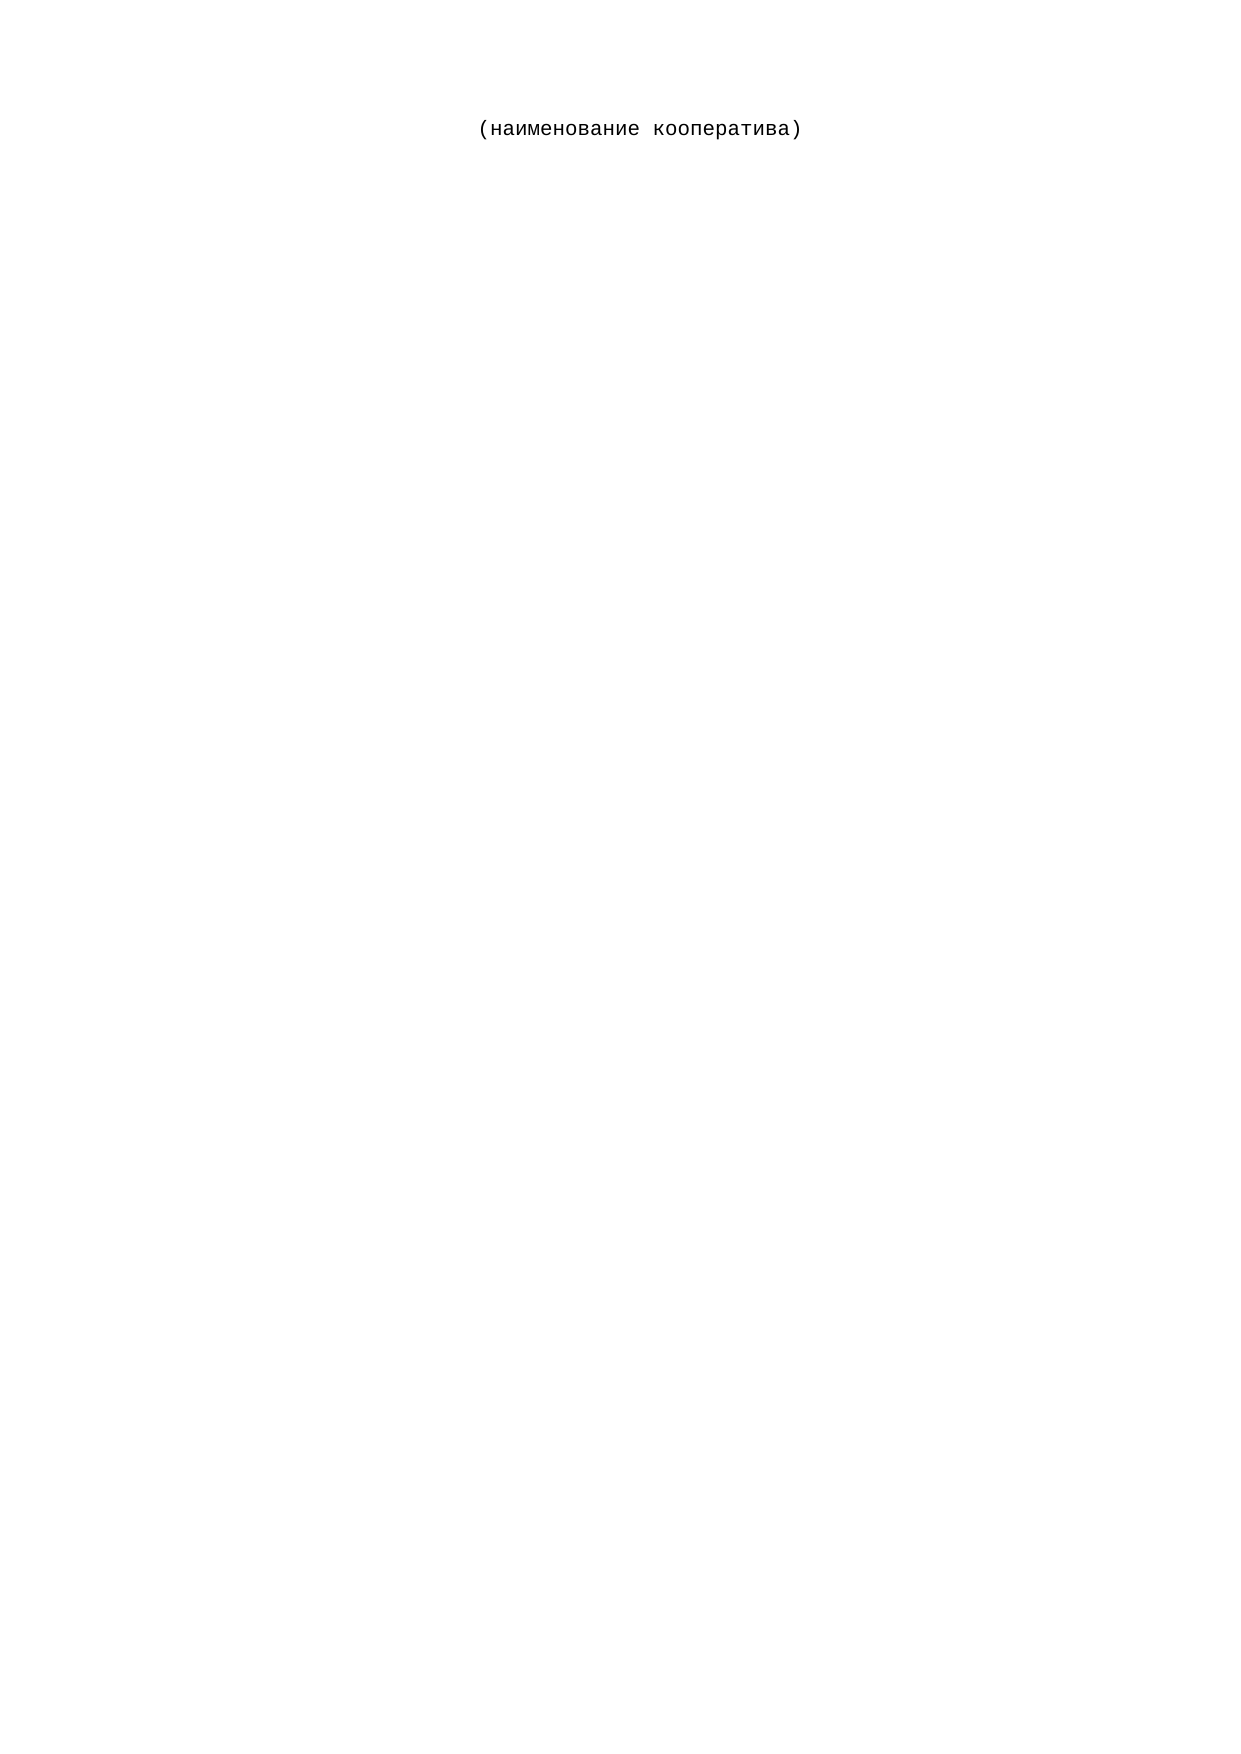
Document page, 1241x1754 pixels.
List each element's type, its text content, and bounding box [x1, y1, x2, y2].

text (наименование кооператива) [177, 118, 1152, 142]
